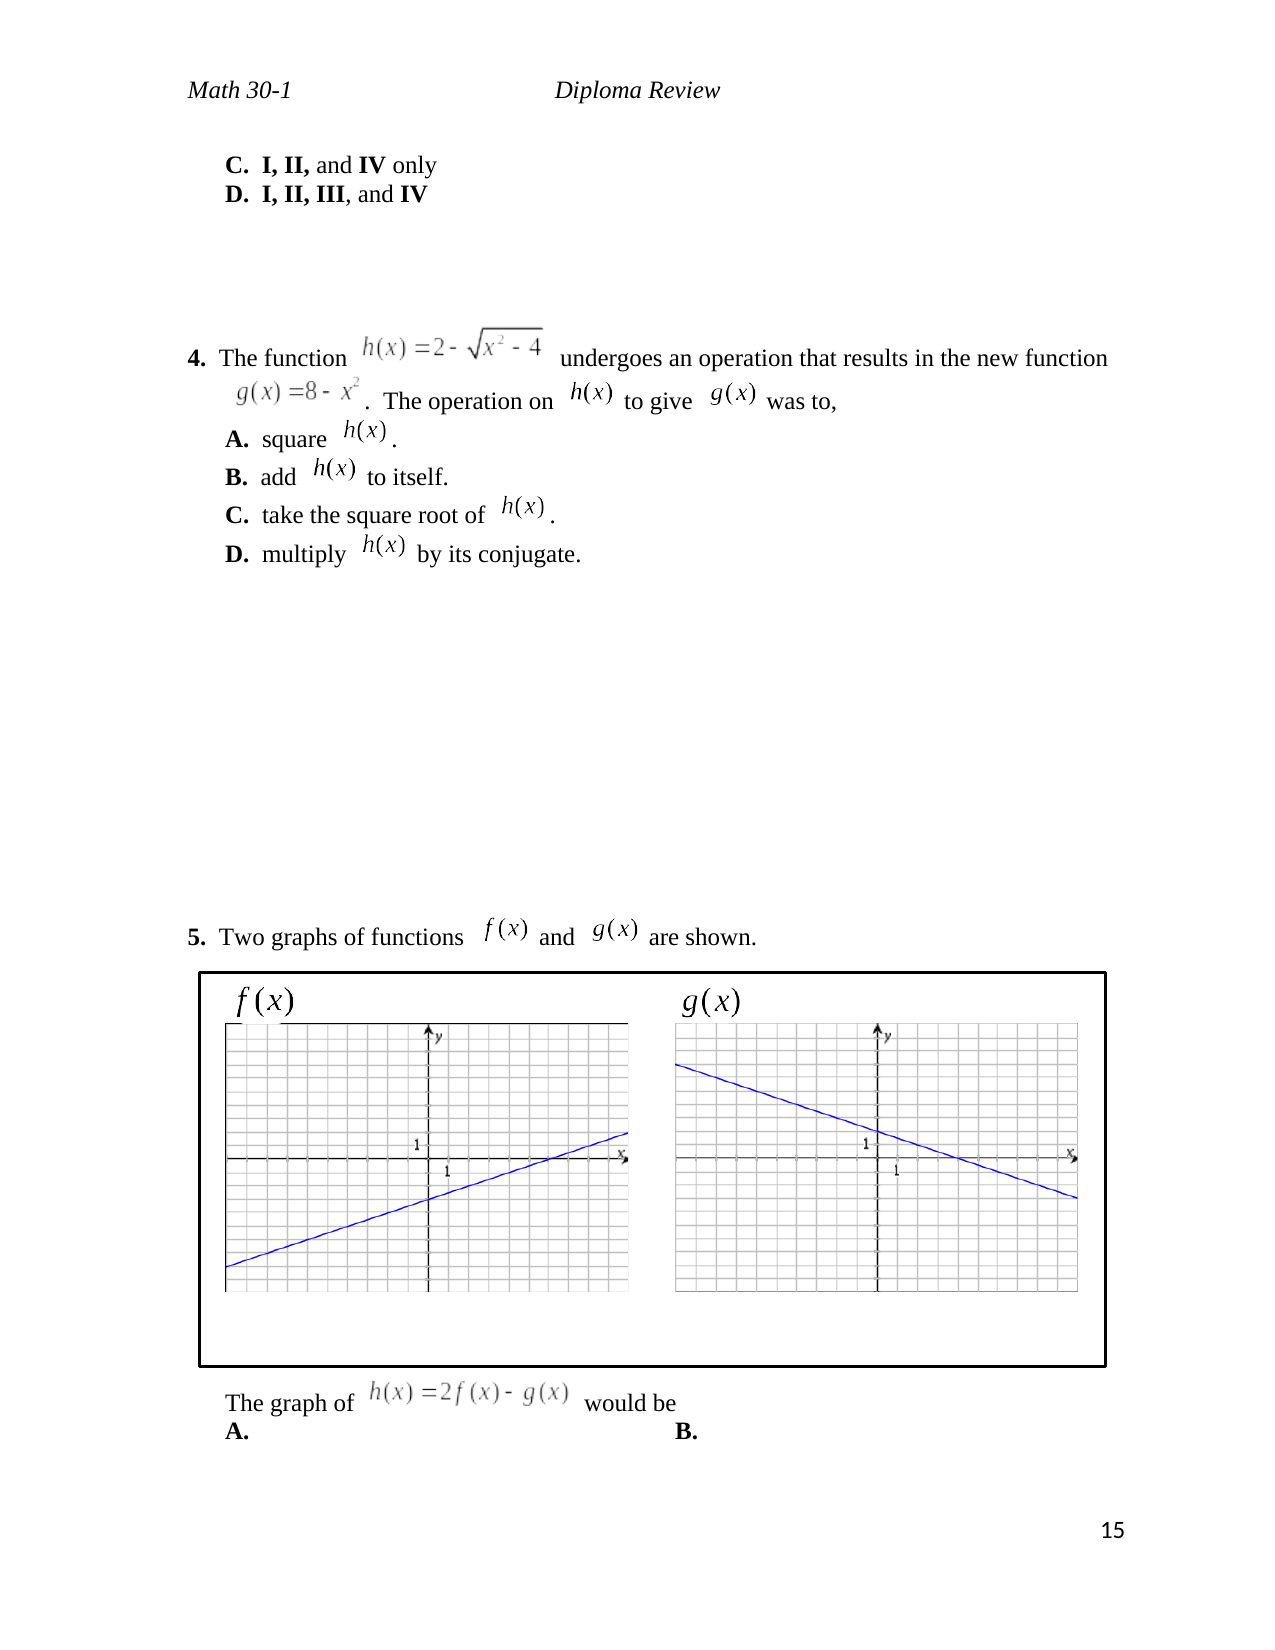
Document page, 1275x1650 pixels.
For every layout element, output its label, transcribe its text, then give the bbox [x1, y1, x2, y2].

text . The operation on to give was to, [187, 372, 1125, 414]
text A. B. [187, 1416, 1125, 1445]
picture [675, 1023, 1078, 1292]
text C. take the square root of . [187, 491, 1125, 529]
text D. multiply by its conjugate. [187, 529, 1125, 567]
text C. I, II, and IV only [187, 150, 1125, 179]
text B. add to itself. [187, 453, 1125, 491]
text 5. Two graphs of functions and are shown. [187, 912, 1125, 951]
picture [225, 1023, 629, 1292]
text 4. The function undergoes an operation that results in the new function [187, 322, 1125, 372]
text D. I, II, III, and IV [187, 179, 1125, 207]
text A. square . [187, 414, 1125, 453]
text The graph of would be [187, 1378, 1125, 1416]
